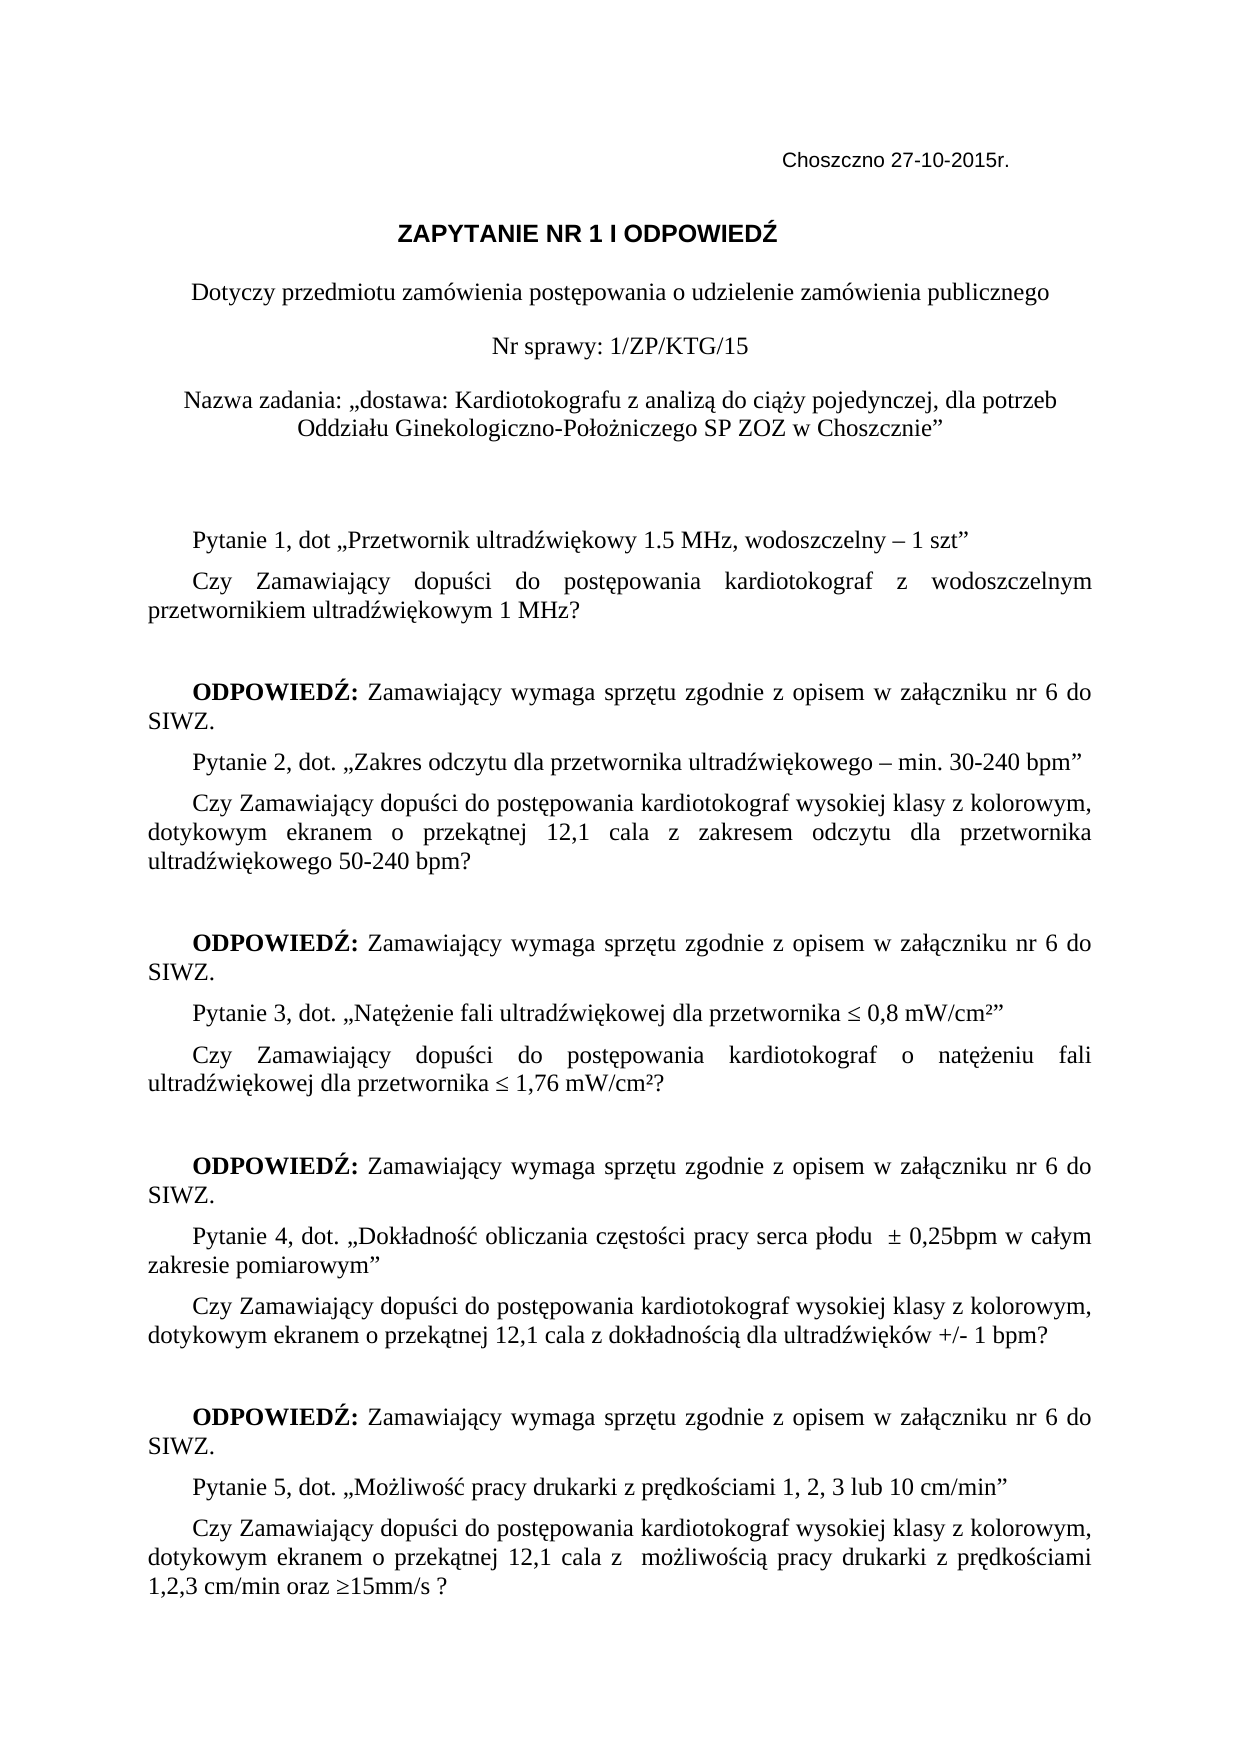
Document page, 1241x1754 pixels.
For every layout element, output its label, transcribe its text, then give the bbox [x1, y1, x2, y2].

text Czy Zamawiający dopuści do postępowania kardiotokograf wysokiej klasy z kolorowym, dotykowym ekranem o przekątnej 12,1 cala z dokładnością dla ultradźwięków +/- 1 bpm? [148, 1291, 1093, 1348]
text ODPOWIEDŹ: Zamawiający wymaga sprzętu zgodnie z opisem w załączniku nr 6 do SIWZ. [148, 1151, 1093, 1208]
text Nr sprawy: 1/ZP/KTG/15 [148, 331, 1093, 359]
text ODPOWIEDŹ: Zamawiający wymaga sprzętu zgodnie z opisem w załączniku nr 6 do SIWZ. [148, 677, 1093, 735]
text Dotyczy przedmiotu zamówienia postępowania o udzielenie zamówienia publicznego [148, 277, 1093, 306]
text Pytanie , dot „Przetwornik ultradźwiękowy 1.5 MHz, wodoszczelny – 1 szt” [148, 525, 1093, 553]
text Pytanie , dot. „Zakres odczytu dla przetwornika ultradźwiękowego – min. 30-240 bpm” [148, 747, 1093, 776]
text Pytanie , dot. „Natężenie fali ultradźwiękowej dla przetwornika ≤ 0,8 mW/cm²” [148, 998, 1093, 1027]
text ZAPYTANIE NR 1 I ODPOWIEDŹ [148, 219, 1093, 248]
text Czy Zamawiający dopuści do postępowania kardiotokograf z wodoszczelnym przetwornikiem ultradźwiękowym 1 MHz? [148, 566, 1093, 623]
text Pytanie , dot. „Możliwość pracy drukarki z prędkościami 1, 2, 3 lub 10 cm/min” [148, 1472, 1093, 1501]
text Choszczno 27-10-2015r. [148, 148, 1093, 172]
text Nazwa zadania: „dostawa: Kardiotokografu z analizą do ciąży pojedynczej, dla potrzeb Oddziału Ginekologiczno-Położniczego SP ZOZ w Choszcznie” [148, 385, 1093, 442]
text Pytanie , dot. „Dokładność obliczania częstości pracy serca płodu ± 0,25bpm w całym zakresie pomiarowym” [148, 1221, 1093, 1278]
text Czy Zamawiający dopuści do postępowania kardiotokograf wysokiej klasy z kolorowym, dotykowym ekranem o przekątnej 12,1 cala z możliwością pracy drukarki z prędkościami 1,2,3 cm/min oraz ≥15mm/s ? [148, 1513, 1093, 1600]
text Czy Zamawiający dopuści do postępowania kardiotokograf wysokiej klasy z kolorowym, dotykowym ekranem o przekątnej 12,1 cala z zakresem odczytu dla przetwornika ultradźwiękowego 50-240 bpm? [148, 788, 1093, 875]
text Czy Zamawiający dopuści do postępowania kardiotokograf o natężeniu fali ultradźwiękowej dla przetwornika ≤ 1,76 mW/cm²? [148, 1040, 1093, 1097]
text ODPOWIEDŹ: Zamawiający wymaga sprzętu zgodnie z opisem w załączniku nr 6 do SIWZ. [148, 1402, 1093, 1460]
text ODPOWIEDŹ: Zamawiający wymaga sprzętu zgodnie z opisem w załączniku nr 6 do SIWZ. [148, 928, 1093, 986]
